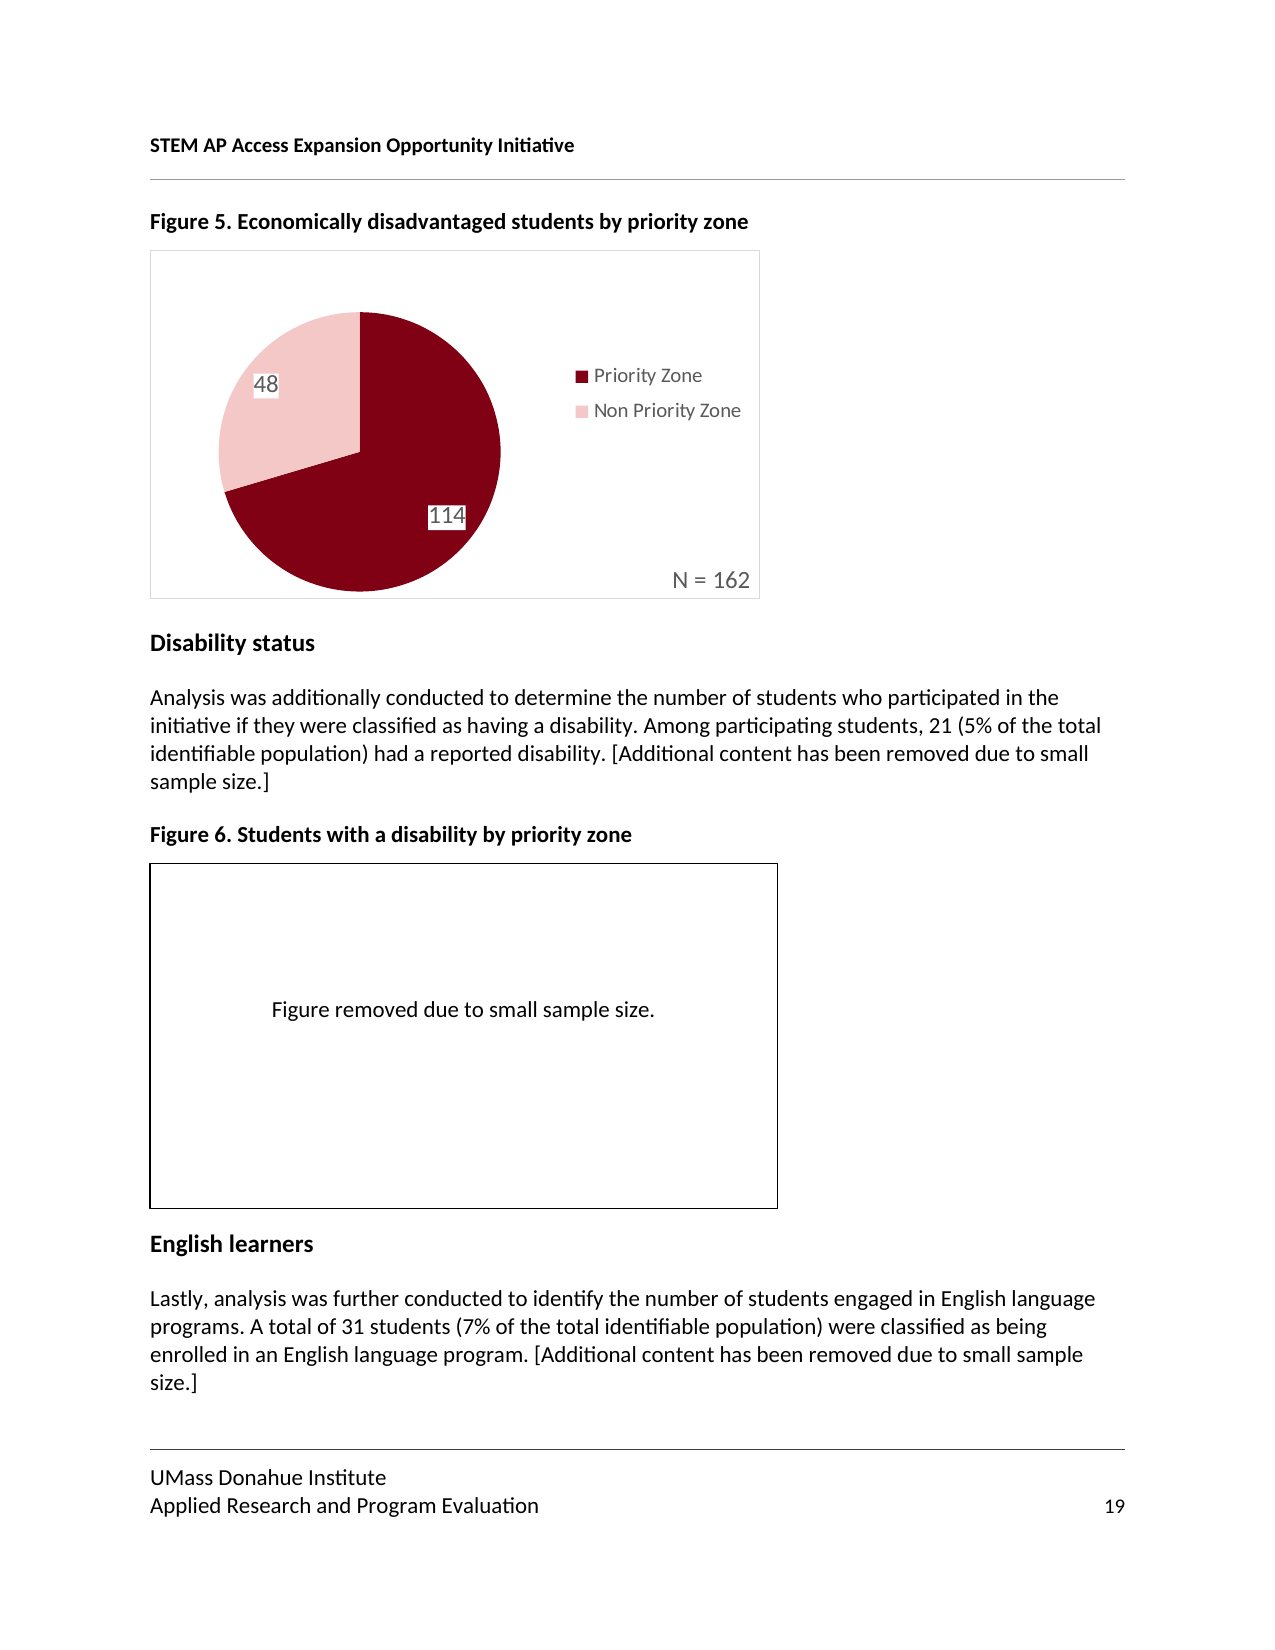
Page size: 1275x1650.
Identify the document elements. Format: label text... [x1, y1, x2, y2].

text Disability status [150, 627, 1125, 658]
text Analysis was additionally conducted to determine the number of students who participated in the initiative if they were classified as having a disability. Among participating students, 21 (5% of the total identifiable population) had a reported disability. [Additional content has been removed due to small sample size.] [150, 683, 1125, 795]
text English learners [150, 1228, 1125, 1259]
text Lastly, analysis was further conducted to identify the number of students engaged in English language programs. A total of 31 students (7% of the total identifiable population) were classified as being enrolled in an English language program. [Additional content has been removed due to small sample size.] [150, 1284, 1125, 1396]
